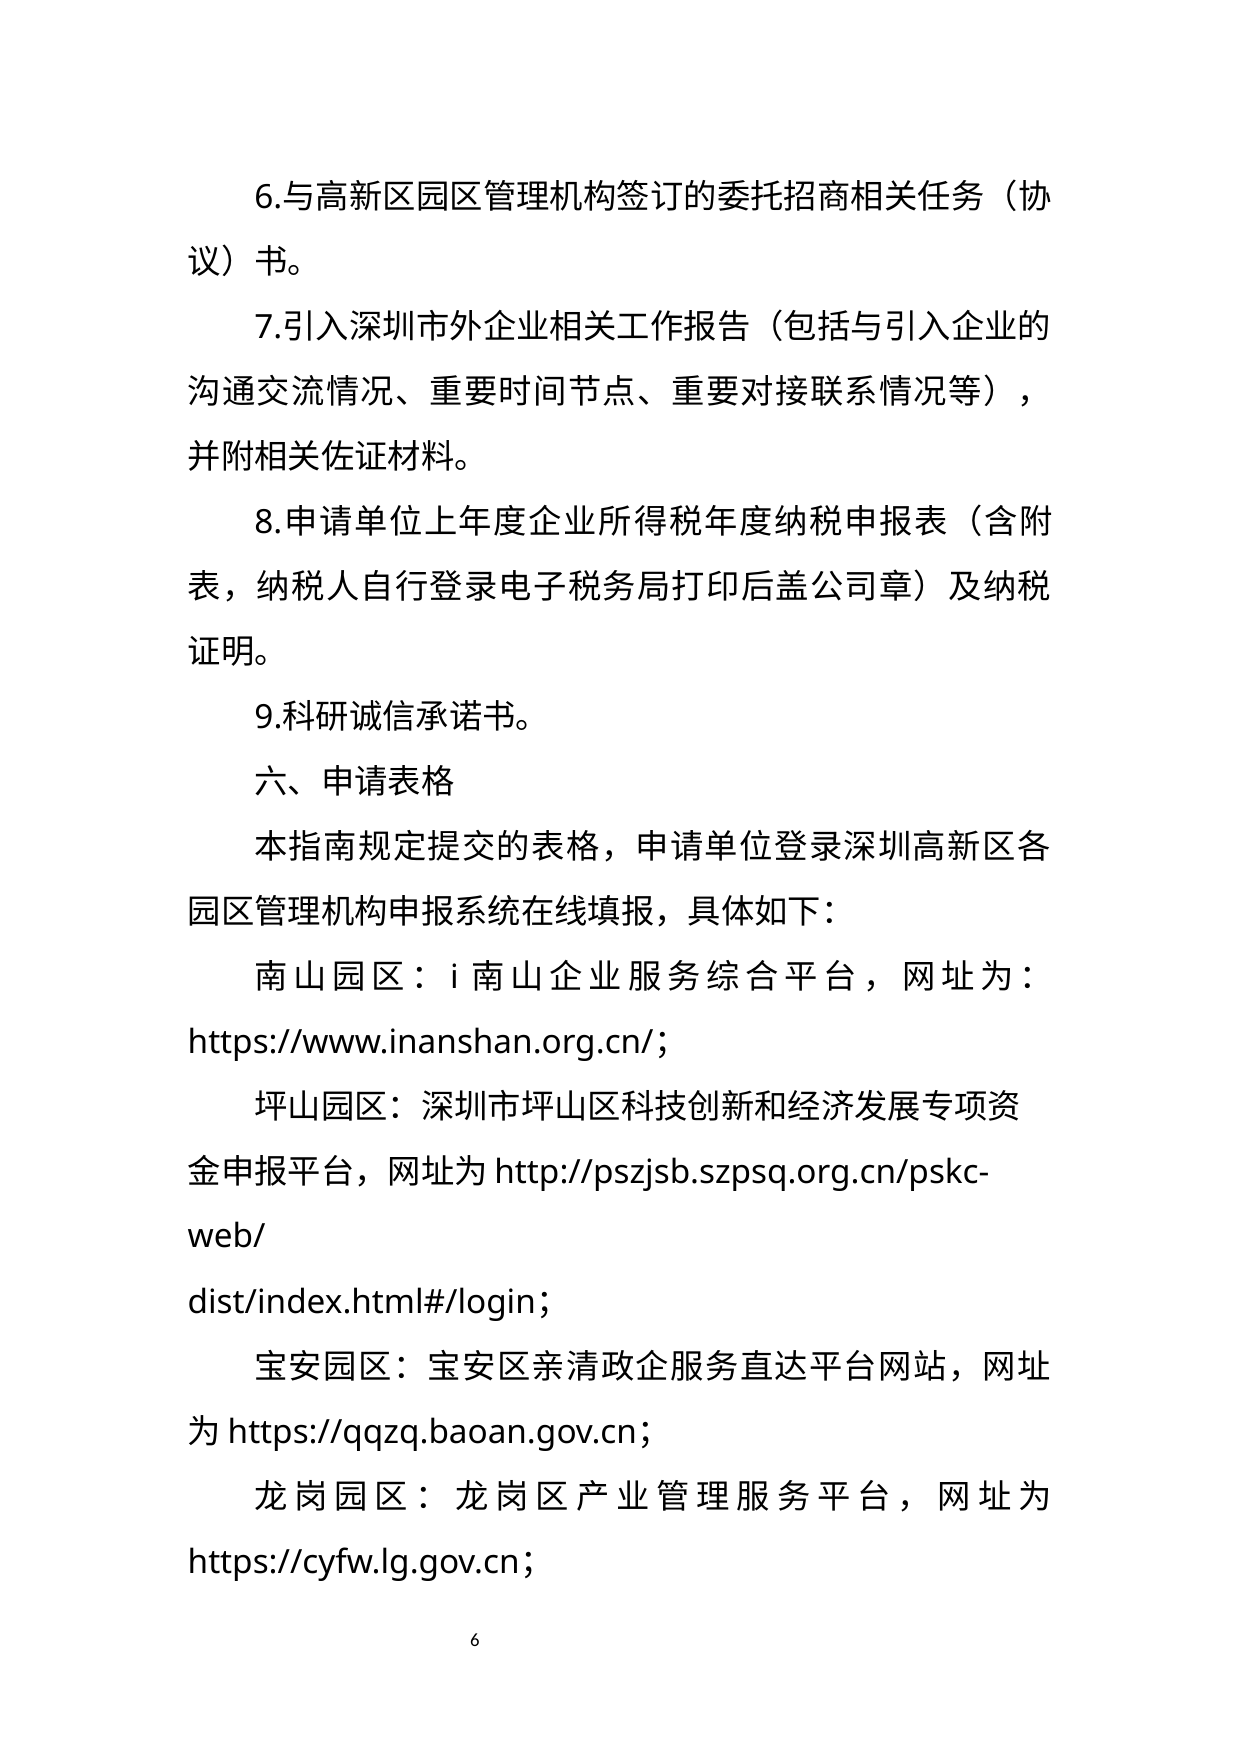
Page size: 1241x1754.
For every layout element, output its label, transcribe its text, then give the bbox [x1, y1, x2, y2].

text 坪山园区：深圳市坪山区科技创新和经济发展专项资金申报平台，网址为http://pszjsb.szpsq.org.cn/pskc-web/ [187, 1072, 1053, 1267]
text 7.引入深圳市外企业相关工作报告（包括与引入企业的沟通交流情况、重要时间节点、重要对接联系情况等），并附相关佐证材料。 [187, 292, 1053, 487]
text 本指南规定提交的表格，申请单位登录深圳高新区各园区管理机构申报系统在线填报，具体如下： [187, 812, 1053, 942]
list 申请表格 [187, 747, 1053, 812]
text 宝安园区：宝安区亲清政企服务直达平台网站，网址为https://qqzq.baoan.gov.cn； [187, 1332, 1053, 1462]
text 6.与高新区园区管理机构签订的委托招商相关任务（协议）书。 [187, 162, 1053, 292]
text 龙岗园区：龙岗区产业管理服务平台，网址为https://cyfw.lg.gov.cn； [187, 1462, 1053, 1592]
text 南山园区：i南山企业服务综合平台，网址为：https://www.inanshan.org.cn/； [187, 942, 1053, 1072]
list 9.科研诚信承诺书。 [187, 682, 1053, 747]
text 8.申请单位上年度企业所得税年度纳税申报表（含附表，纳税人自行登录电子税务局打印后盖公司章）及纳税证明。 [187, 487, 1053, 682]
text dist/index.html#/login； [187, 1267, 1053, 1332]
